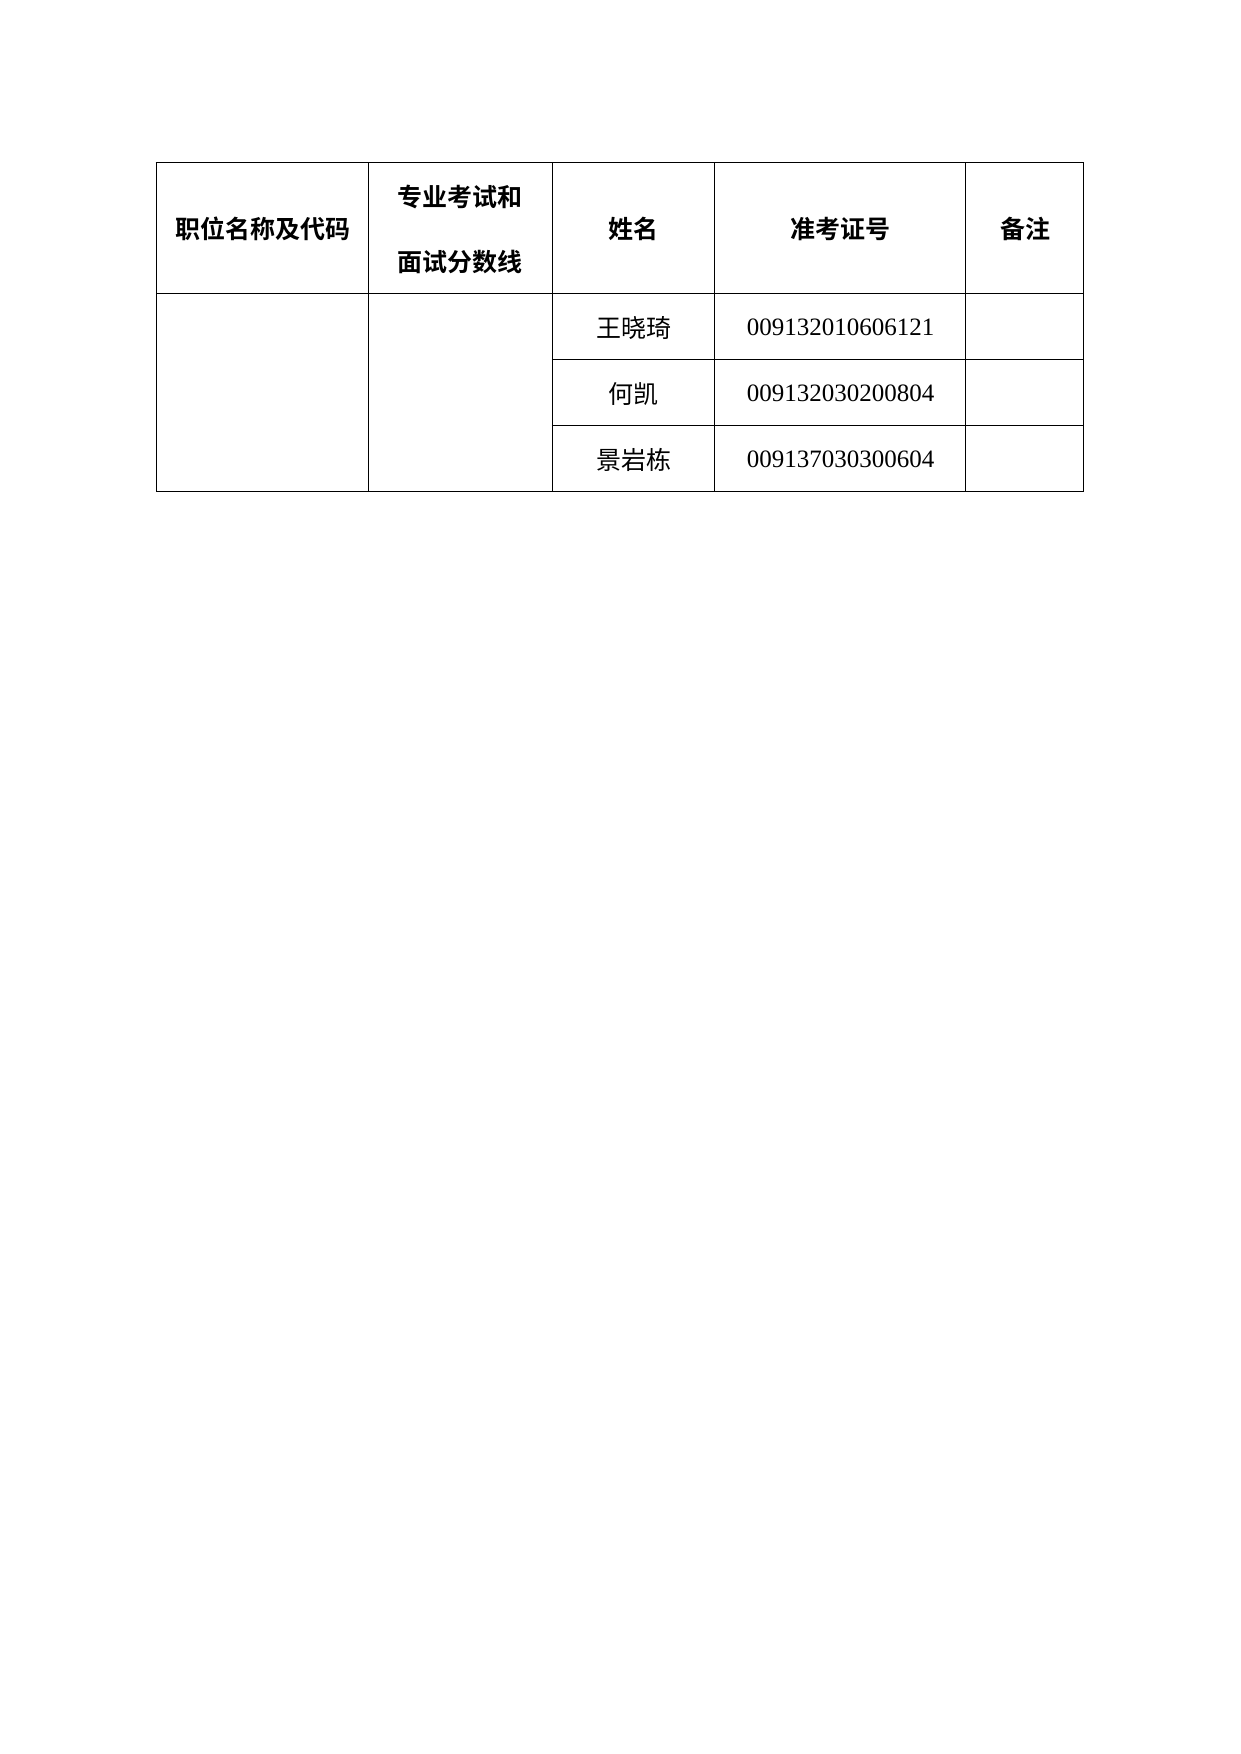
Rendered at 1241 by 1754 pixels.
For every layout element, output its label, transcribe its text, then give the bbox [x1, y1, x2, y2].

table_header 准考证号 [715, 163, 965, 293]
table_cell 王晓琦 [553, 294, 714, 359]
table_header 备注 [966, 163, 1083, 293]
table_cell 009137030300604 [715, 426, 965, 491]
table_cell 009132030200804 [715, 360, 965, 425]
table_header 职位名称及代码 [157, 163, 368, 293]
table_cell 何凯 [553, 360, 714, 425]
table_header 姓名 [553, 163, 714, 293]
table_cell [966, 426, 1083, 491]
table_cell [966, 360, 1083, 425]
table_cell 009132010606121 [715, 294, 965, 359]
table_cell [966, 294, 1083, 359]
table_header 专业考试和 面试分数线 [369, 163, 552, 293]
table_cell 景岩栋 [553, 426, 714, 491]
